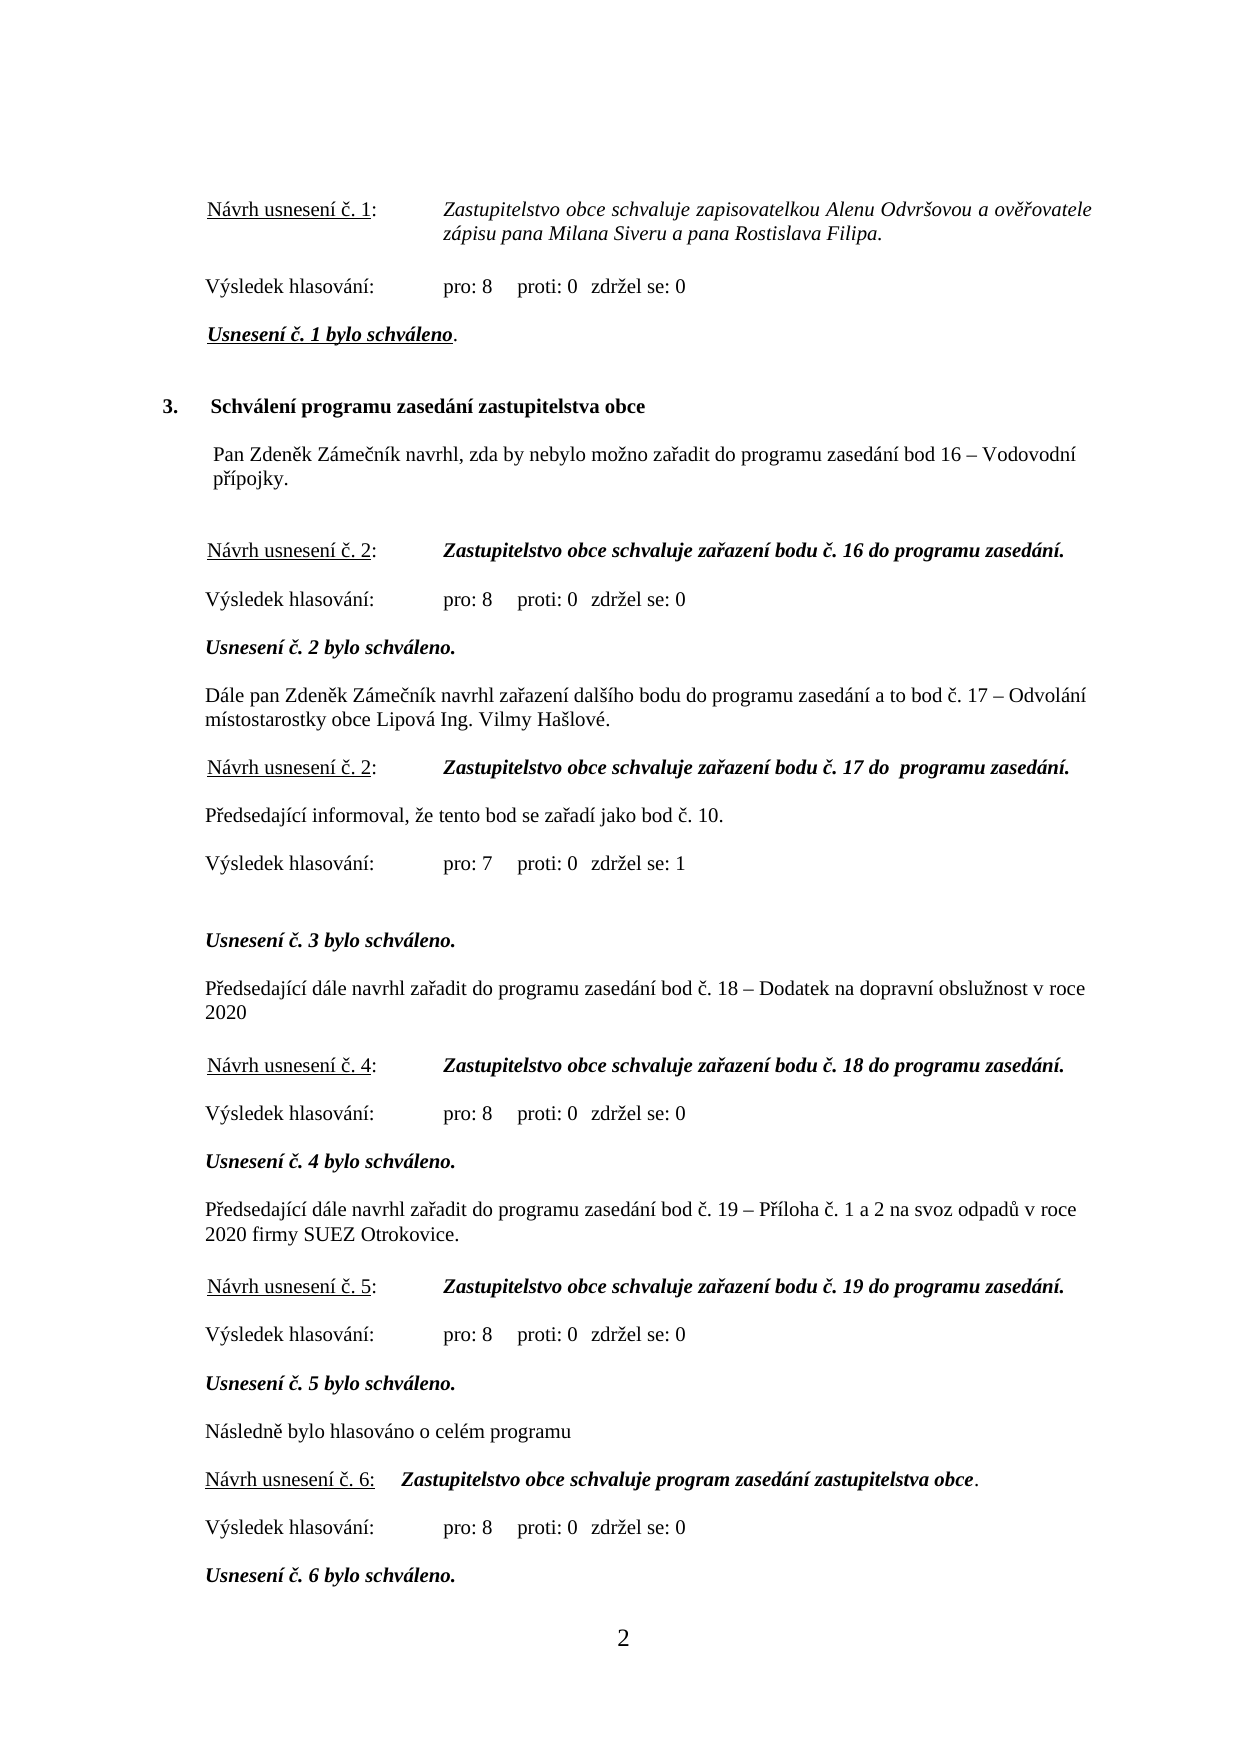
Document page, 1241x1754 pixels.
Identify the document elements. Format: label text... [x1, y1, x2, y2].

text Usnesení č. 1 bylo schváleno. [148, 322, 1092, 346]
text Předsedající informoval, že tento bod se zařadí jako bod č. 10. [148, 803, 1092, 827]
text Usnesení č. 4 bylo schváleno. [148, 1149, 1092, 1173]
text Předsedající dále navrhl zařadit do programu zasedání bod č. 19 – Příloha č. 1 a 2 na svoz odpadů v roce [148, 1197, 1092, 1221]
text Dále pan Zdeněk Zámečník navrhl zařazení dalšího bodu do programu zasedání a to bod č. 17 – Odvolání [148, 683, 1092, 707]
text Výsledek hlasování: pro: 7 proti: 0 zdržel se: 1 [148, 851, 1092, 875]
text Návrh usnesení č. 1: Zastupitelstvo obce schvaluje zapisovatelkou Alenu Odvršovou a ověřovatele zápisu pana Milana Siveru a pana Rostislava Filipa. [207, 197, 1092, 245]
text Usnesení č. 6 bylo schváleno. [148, 1563, 1092, 1587]
text Výsledek hlasování: pro: 8 proti: 0 zdržel se: 0 [148, 586, 1092, 611]
text Předsedající dále navrhl zařadit do programu zasedání bod č. 18 – Dodatek na dopravní obslužnost v roce [148, 976, 1092, 1000]
text Návrh usnesení č. 2: Zastupitelstvo obce schvaluje zařazení bodu č. 17 do programu zasedání. [207, 755, 1092, 779]
text Výsledek hlasování: pro: 8 proti: 0 zdržel se: 0 [148, 274, 1092, 298]
text Usnesení č. 5 bylo schváleno. [148, 1371, 1092, 1394]
text 2020 [148, 1000, 1092, 1024]
text Návrh usnesení č. 2: Zastupitelstvo obce schvaluje zařazení bodu č. 16 do programu zasedání. [207, 538, 1092, 562]
text místostarostky obce Lipová Ing. Vilmy Hašlové. [148, 707, 1092, 731]
text Návrh usnesení č. 5: Zastupitelstvo obce schvaluje zařazení bodu č. 19 do programu zasedání. [207, 1274, 1092, 1298]
text Usnesení č. 2 bylo schváleno. [148, 634, 1092, 659]
text Výsledek hlasování: pro: 8 proti: 0 zdržel se: 0 [148, 1515, 1092, 1539]
text Následně bylo hlasováno o celém programu [148, 1419, 1092, 1443]
text přípojky. [192, 466, 1092, 490]
text Výsledek hlasování: pro: 8 proti: 0 zdržel se: 0 [148, 1322, 1092, 1346]
list Schválení programu zasedání zastupitelstva obce [162, 394, 1092, 418]
text Usnesení č. 3 bylo schváleno. [148, 928, 1092, 952]
text 2020 firmy SUEZ Otrokovice. [148, 1221, 1092, 1246]
text Pan Zdeněk Zámečník navrhl, zda by nebylo možno zařadit do programu zasedání bod 16 – Vodovodní [192, 442, 1092, 466]
text Výsledek hlasování: pro: 8 proti: 0 zdržel se: 0 [148, 1101, 1092, 1125]
text Návrh usnesení č. 6: Zastupitelstvo obce schvaluje program zasedání zastupitelstva obce. [148, 1467, 1092, 1491]
text Návrh usnesení č. 4: Zastupitelstvo obce schvaluje zařazení bodu č. 18 do programu zasedání. [207, 1053, 1092, 1077]
